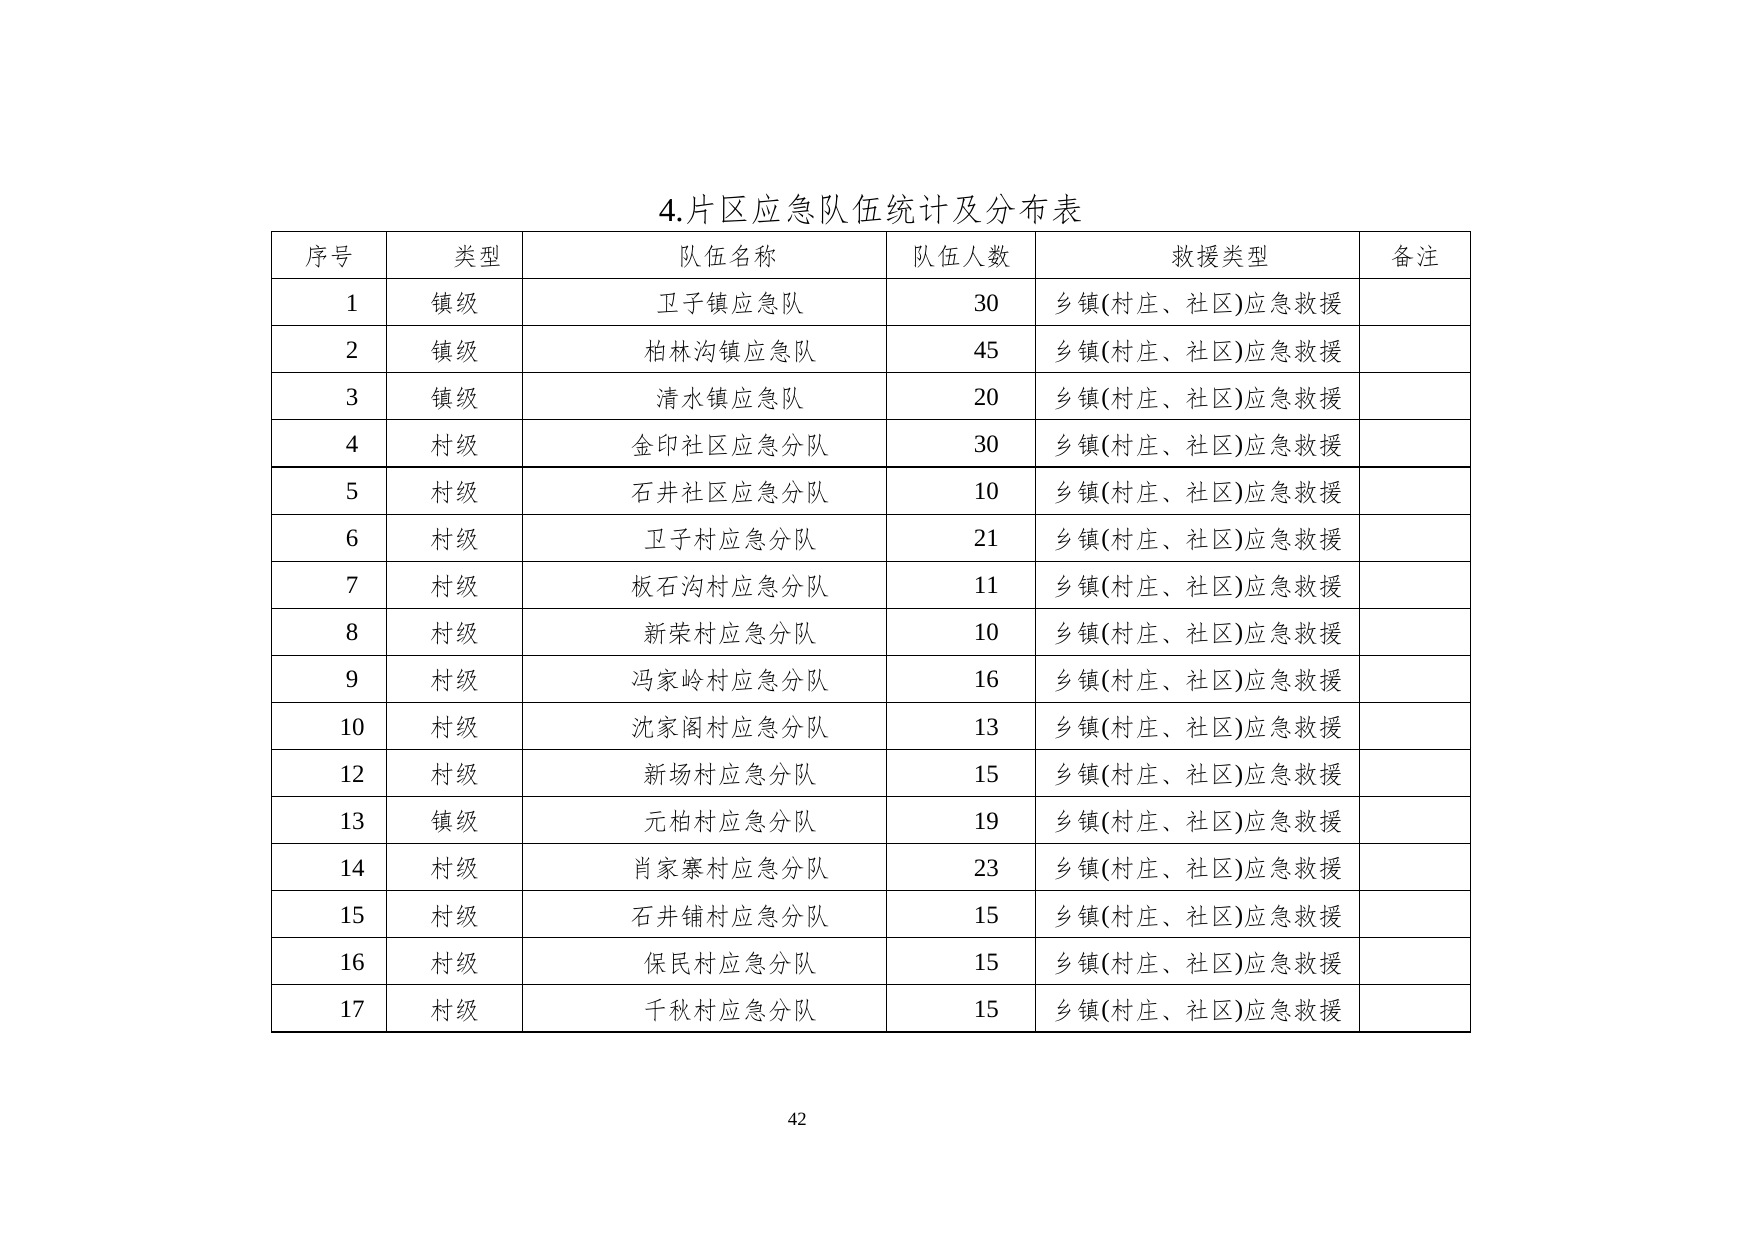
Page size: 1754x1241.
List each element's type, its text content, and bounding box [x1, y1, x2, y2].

table_cell 村级 [387, 938, 522, 984]
table_cell 10 [887, 468, 1035, 513]
table_cell 板石沟村应急分队 [523, 562, 886, 608]
table_cell 石井社区应急分队 [523, 468, 886, 513]
table_cell 9 [272, 656, 386, 702]
table_cell 村级 [387, 703, 522, 749]
table_cell 镇级 [387, 797, 522, 843]
table_cell [1360, 750, 1470, 796]
table_cell 乡镇(村庄、社区)应急救援 [1036, 562, 1359, 608]
table_cell 1 [272, 279, 386, 325]
table_cell [1360, 891, 1470, 937]
table_cell 15 [887, 750, 1035, 796]
table_cell 乡镇(村庄、社区)应急救援 [1036, 279, 1359, 325]
table_cell 村级 [387, 515, 522, 561]
table_cell [1360, 420, 1470, 466]
table_cell 乡镇(村庄、社区)应急救援 [1036, 609, 1359, 655]
table_cell 15 [272, 891, 386, 937]
table_cell 21 [887, 515, 1035, 561]
table_cell [1360, 844, 1470, 890]
table_cell 村级 [387, 891, 522, 937]
table_cell 金印社区应急分队 [523, 420, 886, 466]
table_cell 柏林沟镇应急队 [523, 326, 886, 372]
table_cell 12 [272, 750, 386, 796]
table_cell 乡镇(村庄、社区)应急救援 [1036, 985, 1359, 1031]
table_cell [1360, 703, 1470, 749]
table_cell [1360, 562, 1470, 608]
table_cell 6 [272, 515, 386, 561]
table_cell 乡镇(村庄、社区)应急救援 [1036, 326, 1359, 372]
table_cell [1360, 797, 1470, 843]
subtitle 4.片区应急队伍统计及分布表 [207, 185, 1535, 231]
table_cell 千秋村应急分队 [523, 985, 886, 1031]
table_header 序号 [272, 232, 386, 278]
table_cell 2 [272, 326, 386, 372]
table_cell 13 [887, 703, 1035, 749]
table_cell 4 [272, 420, 386, 466]
table_cell 乡镇(村庄、社区)应急救援 [1036, 938, 1359, 984]
table_cell 3 [272, 373, 386, 419]
table_cell 11 [887, 562, 1035, 608]
table_cell 村级 [387, 985, 522, 1031]
table_cell 镇级 [387, 326, 522, 372]
table_cell 15 [887, 938, 1035, 984]
table_cell [1360, 985, 1470, 1031]
table_cell 村级 [387, 420, 522, 466]
table_cell 镇级 [387, 373, 522, 419]
table_cell 14 [272, 844, 386, 890]
table_cell 10 [887, 609, 1035, 655]
table_cell 13 [272, 797, 386, 843]
table_cell [1360, 656, 1470, 702]
table_cell 30 [887, 279, 1035, 325]
table_cell 镇级 [387, 279, 522, 325]
table_cell 卫子村应急分队 [523, 515, 886, 561]
table_cell 15 [887, 891, 1035, 937]
table_cell 乡镇(村庄、社区)应急救援 [1036, 373, 1359, 419]
table_cell 村级 [387, 656, 522, 702]
table_cell 村级 [387, 844, 522, 890]
table_cell 乡镇(村庄、社区)应急救援 [1036, 891, 1359, 937]
table_cell [1360, 468, 1470, 513]
table_cell 村级 [387, 750, 522, 796]
table_cell 5 [272, 468, 386, 513]
table_cell 乡镇(村庄、社区)应急救援 [1036, 468, 1359, 513]
table_cell 保民村应急分队 [523, 938, 886, 984]
table_cell 石井铺村应急分队 [523, 891, 886, 937]
table_header 类型 [387, 232, 522, 278]
table_cell 乡镇(村庄、社区)应急救援 [1036, 750, 1359, 796]
table_cell 肖家寨村应急分队 [523, 844, 886, 890]
table_header 队伍名称 [523, 232, 886, 278]
table_cell 45 [887, 326, 1035, 372]
table_cell 30 [887, 420, 1035, 466]
table_cell 乡镇(村庄、社区)应急救援 [1036, 515, 1359, 561]
table_cell 乡镇(村庄、社区)应急救援 [1036, 703, 1359, 749]
table_cell 19 [887, 797, 1035, 843]
table_header 备注 [1360, 232, 1470, 278]
table_cell 8 [272, 609, 386, 655]
table_cell 乡镇(村庄、社区)应急救援 [1036, 656, 1359, 702]
table_cell 16 [272, 938, 386, 984]
table_cell 10 [272, 703, 386, 749]
table_cell 村级 [387, 468, 522, 513]
table_cell [1360, 326, 1470, 372]
table_cell 乡镇(村庄、社区)应急救援 [1036, 797, 1359, 843]
table_cell 7 [272, 562, 386, 608]
table_cell 冯家岭村应急分队 [523, 656, 886, 702]
table_cell 卫子镇应急队 [523, 279, 886, 325]
table_cell [1360, 515, 1470, 561]
table_cell [1360, 938, 1470, 984]
table_cell 元柏村应急分队 [523, 797, 886, 843]
table_header 队伍人数 [887, 232, 1035, 278]
table_cell 新荣村应急分队 [523, 609, 886, 655]
table_cell 新场村应急分队 [523, 750, 886, 796]
table_cell 村级 [387, 609, 522, 655]
table_cell 16 [887, 656, 1035, 702]
table_cell 村级 [387, 562, 522, 608]
table_cell 乡镇(村庄、社区)应急救援 [1036, 844, 1359, 890]
table_cell 15 [887, 985, 1035, 1031]
table_cell [1360, 373, 1470, 419]
table_cell 沈家阁村应急分队 [523, 703, 886, 749]
table_cell [1360, 609, 1470, 655]
table_cell 17 [272, 985, 386, 1031]
table_cell 清水镇应急队 [523, 373, 886, 419]
table_cell [1360, 279, 1470, 325]
table_cell 20 [887, 373, 1035, 419]
table_header 救援类型 [1036, 232, 1359, 278]
table_cell 乡镇(村庄、社区)应急救援 [1036, 420, 1359, 466]
table_cell 23 [887, 844, 1035, 890]
